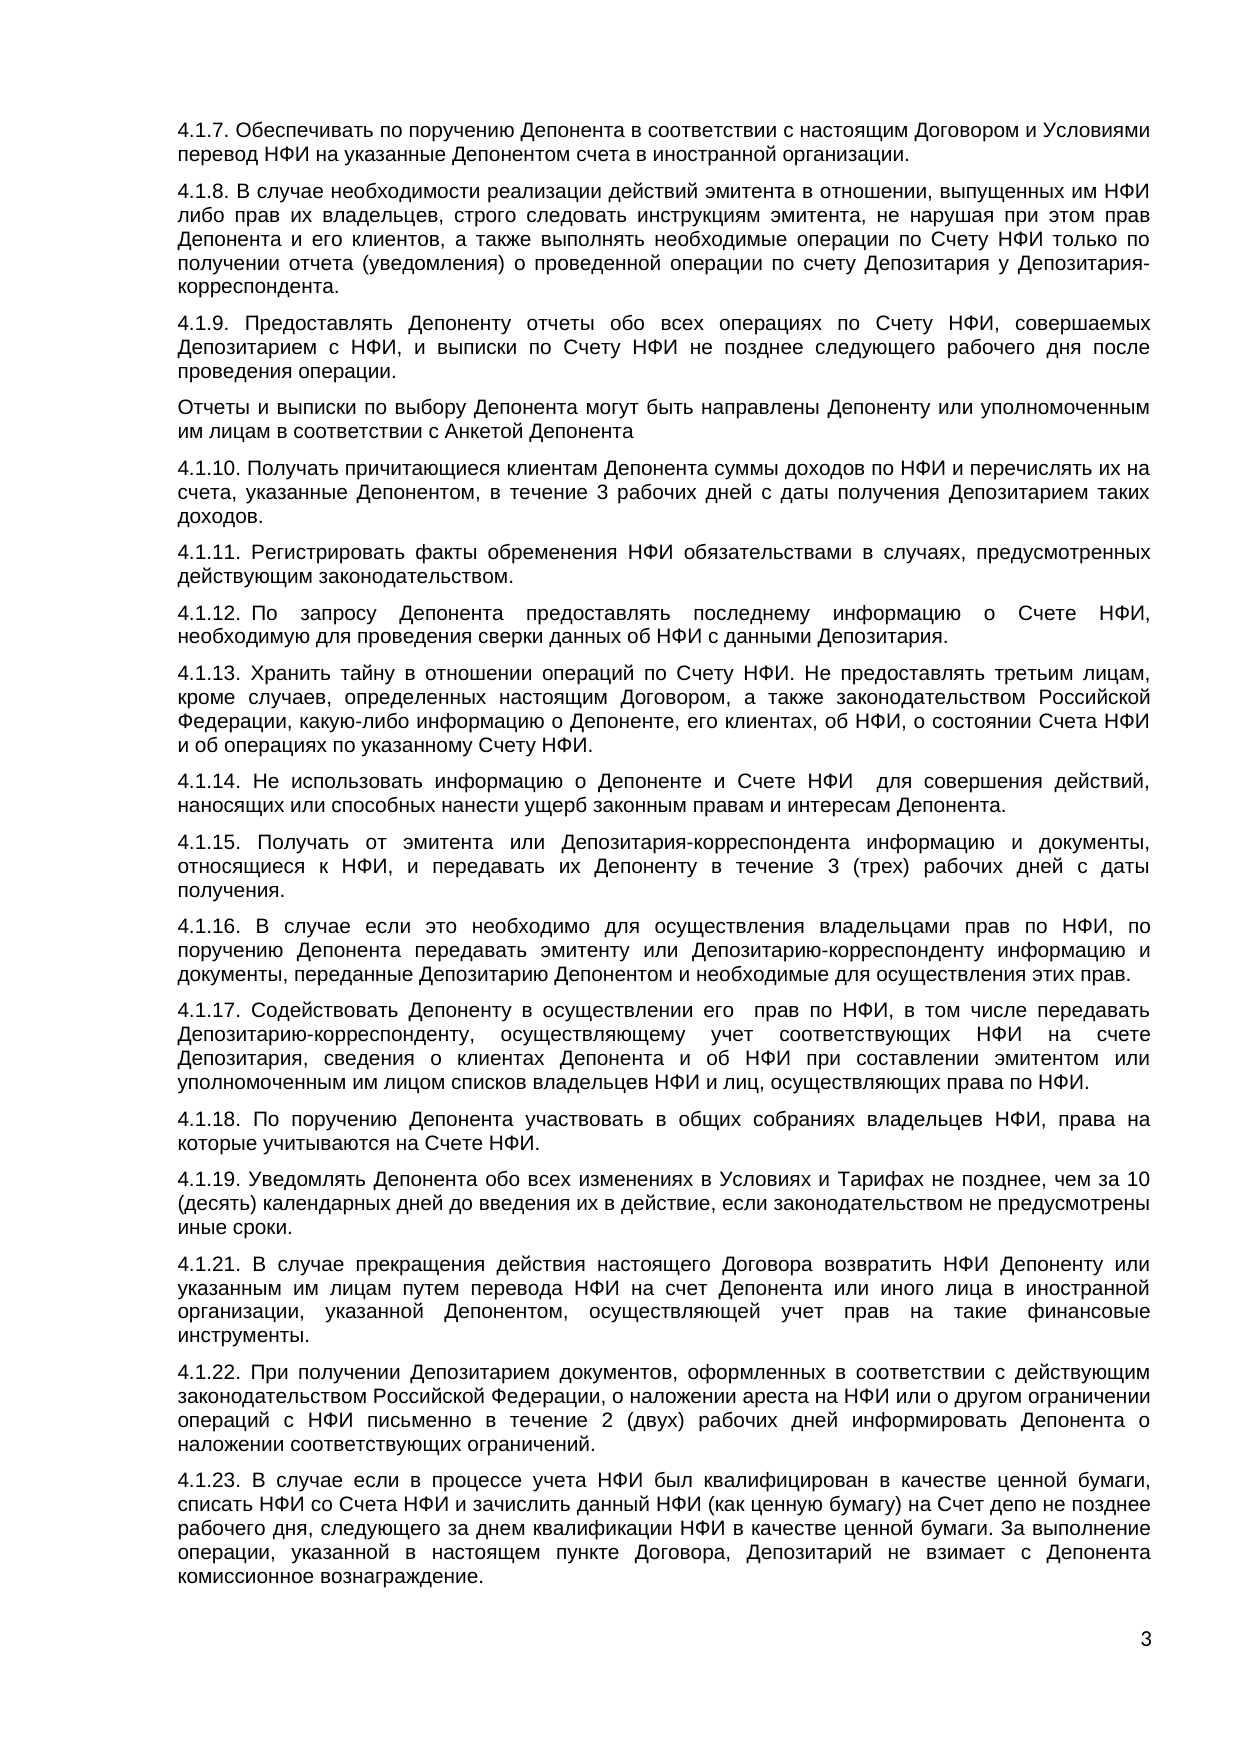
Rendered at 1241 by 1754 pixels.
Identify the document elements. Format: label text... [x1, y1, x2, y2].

text 4.1.11. Регистрировать факты обременения НФИ обязательствами в случаях, предусмотренных действующим законодательством. [177, 540, 1152, 588]
text 4.1.16. В случае если это необходимо для осуществления владельцами прав по НФИ, по поручению Депонента передавать эмитенту или Депозитарию-корреспонденту информацию и документы, переданные Депозитарию Депонентом и необходимые для осуществления этих прав. [177, 914, 1152, 986]
text 4.1.19. Уведомлять Депонента обо всех изменениях в Условиях и Тарифах не позднее, чем за 10 (десять) календарных дней до введения их в действие, если законодательством не предусмотрены иные сроки. [177, 1167, 1152, 1239]
text 4.1.15. Получать от эмитента или Депозитария-корреспондента информацию и документы, относящиеся к НФИ, и передавать их Депоненту в течение 3 (трех) рабочих дней с даты получения. [177, 829, 1152, 901]
text 4.1.8. В случае необходимости реализации действий эмитента в отношении, выпущенных им НФИ либо прав их владельцев, строго следовать инструкциям эмитента, не нарушая при этом прав Депонента и его клиентов, а также выполнять необходимые операции по Счету НФИ только по получении отчета (уведомления) о проведенной операции по счету Депозитария у Депозитария-корреспондента. [177, 178, 1152, 298]
text Отчеты и выписки по выбору Депонента могут быть направлены Депоненту или уполномоченным им лицам в соответствии с Анкетой Депонента [177, 395, 1152, 443]
text 4.1.10. Получать причитающиеся клиентам Депонента суммы доходов по НФИ и перечислять их на счета, указанные Депонентом, в течение 3 рабочих дней с даты получения Депозитарием таких доходов. [177, 456, 1152, 527]
text 4.1.7. Обеспечивать по поручению Депонента в соответствии с настоящим Договором и Условиями перевод НФИ на указанные Депонентом счета в иностранной организации. [177, 118, 1152, 166]
text 4.1.9. Предоставлять Депоненту отчеты обо всех операциях по Счету НФИ, совершаемых Депозитарием с НФИ, и выписки по Счету НФИ не позднее следующего рабочего дня после проведения операции. [177, 311, 1152, 383]
text 4.1.18. По поручению Депонента участвовать в общих собраниях владельцев НФИ, права на которые учитываются на Счете НФИ. [177, 1107, 1152, 1154]
text 4.1.17. Содействовать Депоненту в осуществлении его прав по НФИ, в том числе передавать Депозитарию-корреспонденту, осуществляющему учет соответствующих НФИ на счете Депозитария, сведения о клиентах Депонента и об НФИ при составлении эмитентом или уполномоченным им лицом списков владельцев НФИ и лиц, осуществляющих права по НФИ. [177, 998, 1152, 1094]
list По запросу Депонента предоставлять последнему информацию о Счете НФИ, необходимую для проведения сверки данных об НФИ с данными Депозитария. [177, 600, 1152, 648]
text 4.1.13. Хранить тайну в отношении операций по Счету НФИ. Не предоставлять третьим лицам, кроме случаев, определенных настоящим Договором, а также законодательством Российской Федерации, какую-либо информацию о Депоненте, его клиентах, об НФИ, о состоянии Счета НФИ и об операциях по указанному Счету НФИ. [177, 661, 1152, 757]
text 4.1.21. В случае прекращения действия настоящего Договора возвратить НФИ Депоненту или указанным им лицам путем перевода НФИ на счет Депонента или иного лица в иностранной организации, указанной Депонентом, осуществляющей учет прав на такие финансовые инструменты. [177, 1251, 1152, 1347]
text 4.1.23. В случае если в процессе учета НФИ был квалифицирован в качестве ценной бумаги, списать НФИ со Счета НФИ и зачислить данный НФИ (как ценную бумагу) на Счет депо не позднее рабочего дня, следующего за днем квалификации НФИ в качестве ценной бумаги. За выполнение операции, указанной в настоящем пункте Договора, Депозитарий не взимает с Депонента комиссионное вознаграждение. [177, 1468, 1152, 1588]
text 4.1.22. При получении Депозитарием документов, оформленных в соответствии с действующим законодательством Российской Федерации, о наложении ареста на НФИ или о другом ограничении операций с НФИ письменно в течение 2 (двух) рабочих дней информировать Депонента о наложении соответствующих ограничений. [177, 1360, 1152, 1456]
text 4.1.14. Не использовать информацию о Депоненте и Счете НФИ для совершения действий, наносящих или способных нанести ущерб законным правам и интересам Депонента. [177, 769, 1152, 817]
